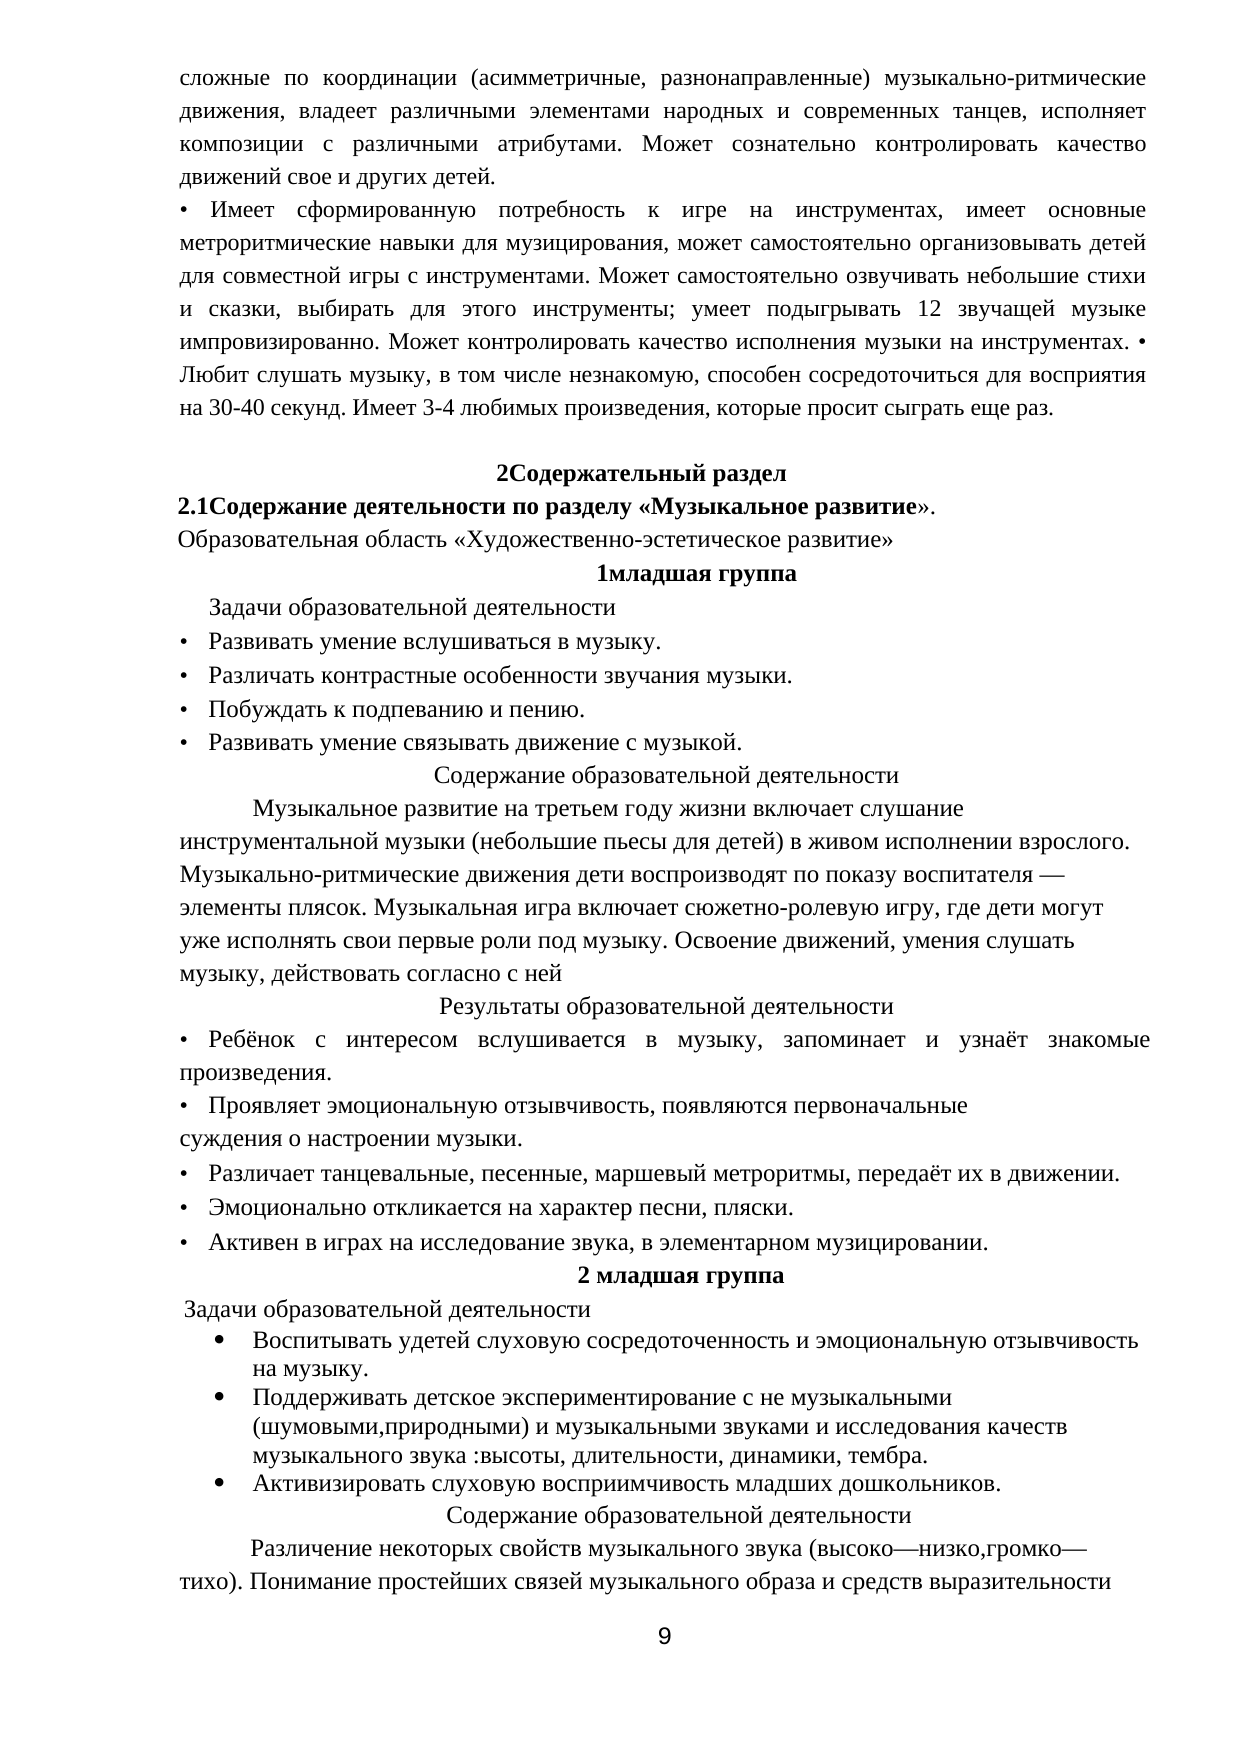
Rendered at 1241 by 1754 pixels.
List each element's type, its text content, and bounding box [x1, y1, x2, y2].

text 2.1Содержание деятельности по разделу «Музыкальное развитие». Образовательная область «Художественно-эстетическое развитие» [177, 488, 1020, 554]
text 1младшая группа [596, 554, 870, 588]
text Задачи образовательной деятельности [177, 1291, 841, 1325]
list Ребёнок с интересом вслушивается в музыку, запоминает и узнаёт знакомые произведения. [179, 1021, 1152, 1087]
list Эмоционально откликается на характер песни, пляски. [179, 1188, 1152, 1222]
list Поддерживать детское экспериментирование с не музыкальными (шумовыми,природными) и музыкальными звуками и исследования качеств музыкального звука :высоты, длительности, динамики, тембра. [215, 1382, 1152, 1468]
list Различать контрастные особенности звучания музыки. [179, 656, 1152, 690]
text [179, 59, 1147, 191]
list Проявляет эмоциональную отзывчивость, появляются первоначальные суждения о настроении музыки. [179, 1087, 1020, 1153]
text Музыкальное развитие на третьем году жизни включает слушание инструментальной музыки (небольшие пьесы для детей) в живом исполнении взрослого. Музыкально-ритмические движения дети воспроизводят по показу воспитателя — элементы плясок. Музыкальная игра включает сюжетно-ролевую игру, где дети могут уже исполнять свои первые роли под музыку. Освоение движений, умения слушать музыку, действовать согласно с ней [179, 790, 1147, 988]
list Побуждать к подпеванию и пению. [179, 690, 1152, 724]
list Активизировать слуховую восприимчивость младших дошкольников. [215, 1468, 1152, 1497]
list Развивать умение вслушиваться в музыку. [179, 622, 1152, 656]
list Развивать умение связывать движение с музыкой. [179, 724, 1152, 757]
text Содержание образовательной деятельности [181, 757, 1152, 790]
text Результаты образовательной деятельности [181, 988, 1152, 1021]
list Активен в играх на исследование звука, в элементарном музицировании. [179, 1222, 1152, 1257]
list Воспитывать удетей слуховую сосредоточенность и эмоциональную отзывчивость на музыку. [215, 1325, 1152, 1382]
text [179, 1530, 1122, 1596]
text 2 младшая группа [577, 1257, 841, 1291]
list Различает танцевальные, песенные, маршевый метроритмы, передаёт их в движении. [179, 1153, 1152, 1188]
text • Имеет сформированную потребность к игре на инструментах, имеет основные метроритмические навыки для музицирования, может самостоятельно организовывать детей для совместной игры с инструментами. Может самостоятельно озвучивать небольшие стихи и сказки, выбирать для этого инструменты; умеет подыгрывать 12 звучащей музыке импровизированно. Может контролировать качество исполнения музыки на инструментах. • Любит слушать музыку, в том числе незнакомую, способен сосредоточиться для восприятия на 30-40 секунд. Имеет 3-4 любимых произведения, которые просит сыграть еще раз. [179, 191, 1147, 422]
text Задачи образовательной деятельности [177, 588, 870, 622]
text 2Содержательный раздел [177, 455, 1152, 488]
text Содержание образовательной деятельности [206, 1497, 1152, 1530]
